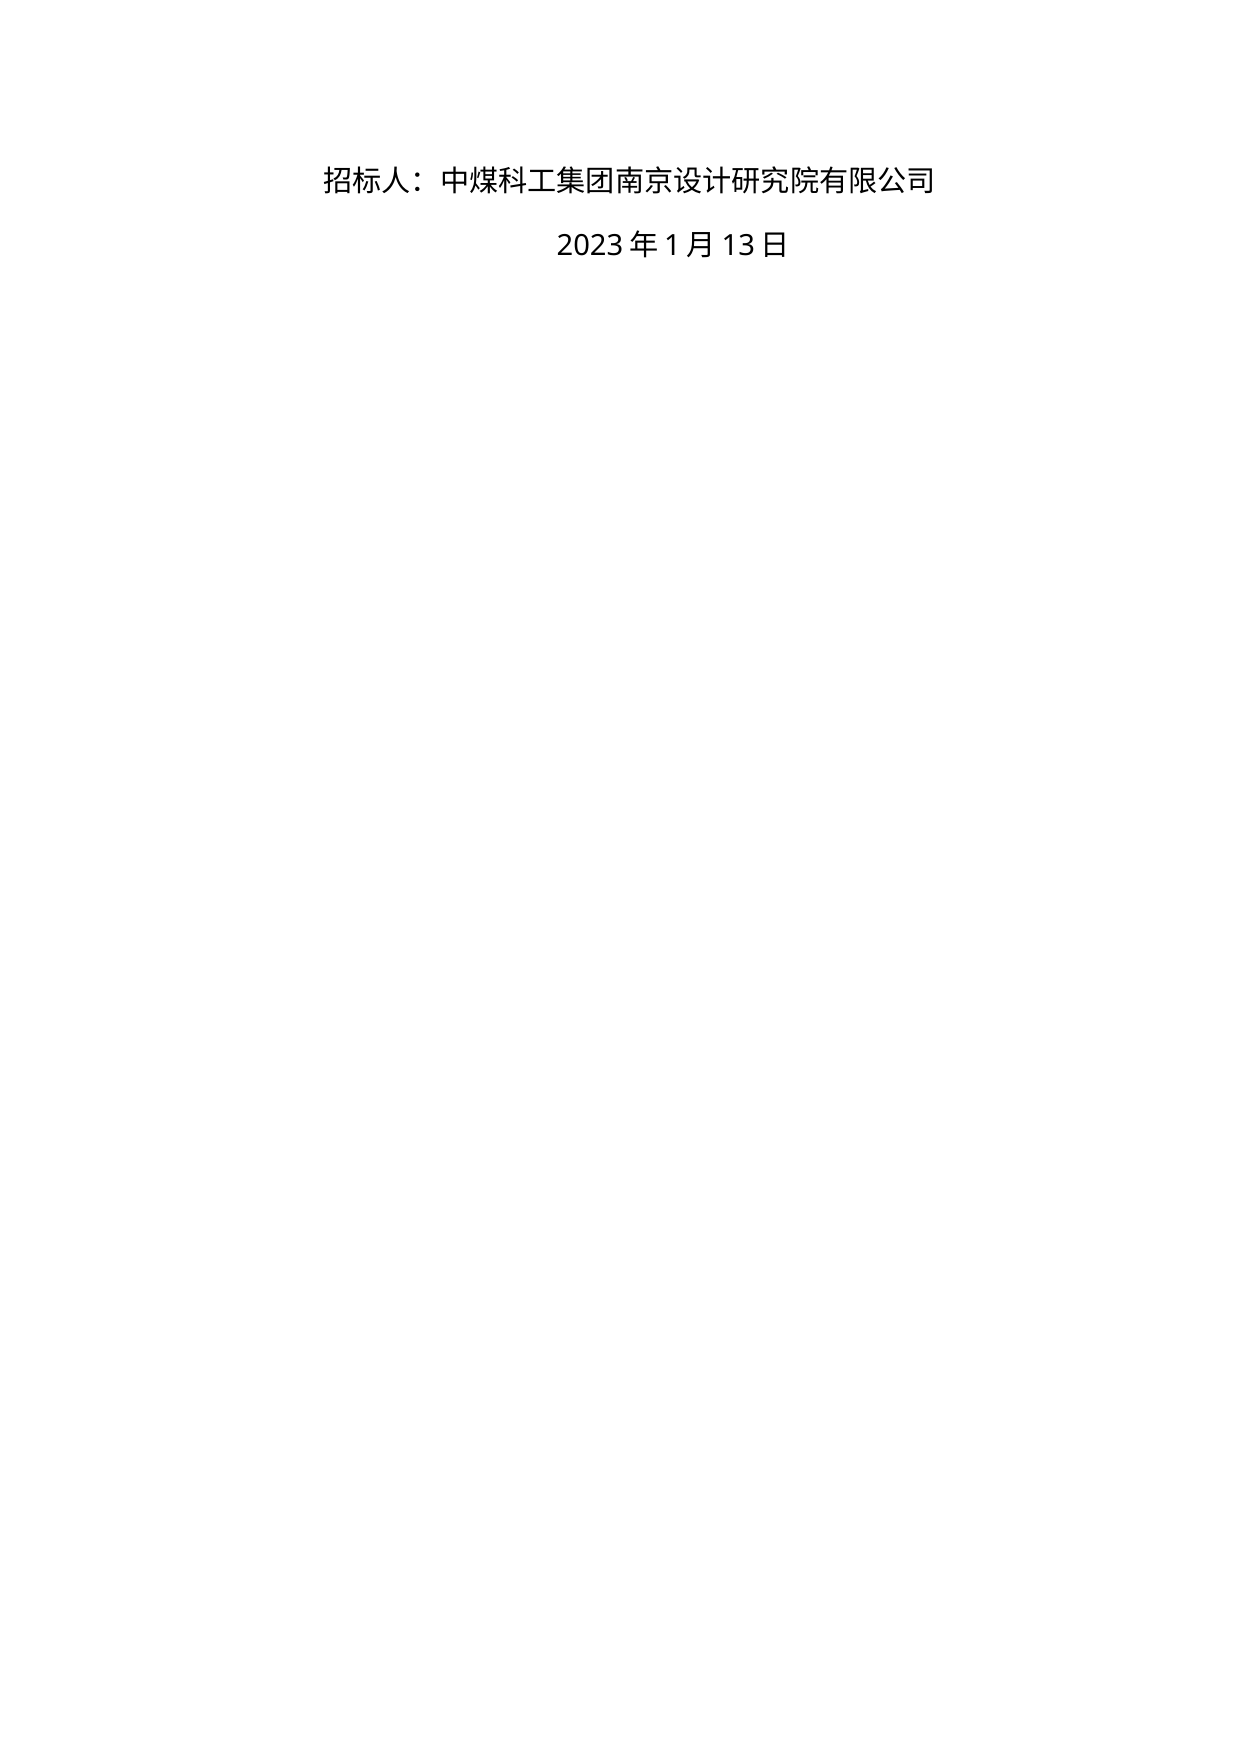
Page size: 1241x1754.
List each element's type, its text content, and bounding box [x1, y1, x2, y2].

text 2023年1月13日 [177, 211, 1063, 276]
text 招标人：中煤科工集团南京设计研究院有限公司 [177, 146, 1063, 211]
